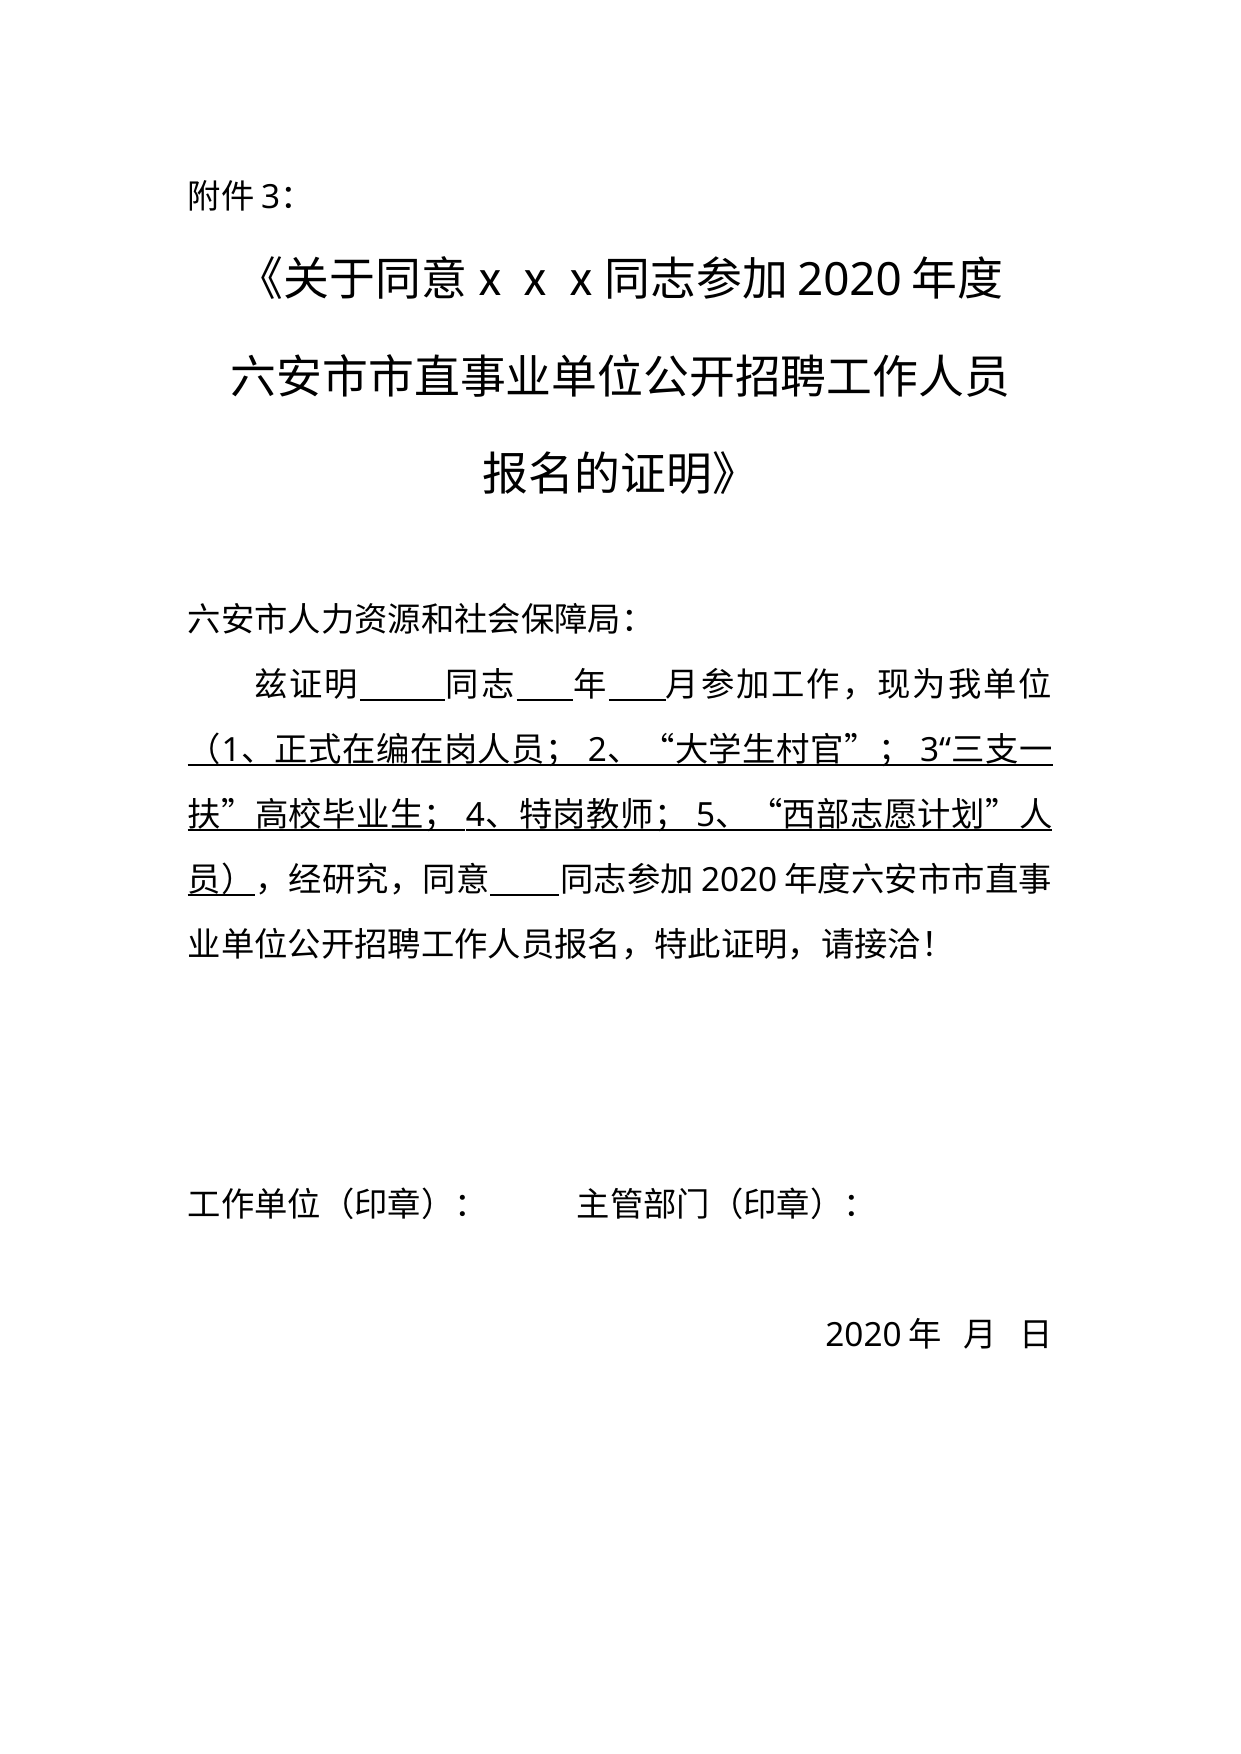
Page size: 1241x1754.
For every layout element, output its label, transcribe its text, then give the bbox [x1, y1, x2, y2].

text 六安市市直事业单位公开招聘工作人员 [187, 324, 1053, 422]
text 附件3： [187, 162, 1053, 227]
text 兹证明 同志 年 月参加工作，现为我单位（1、正式在编在岗人员； 2、“大学生村官”； 3“三支一扶”高校毕业生； 4、特岗教师； 5、“西部志愿计划”人员），经研究，同意 同志参加2020年度六安市市直事业单位公开招聘工作人员报名，特此证明，请接洽！ [187, 649, 1053, 764]
text 2020年 月 日 [187, 1299, 1053, 1364]
text 《关于同意ⅹⅹⅹ同志参加2020年度 [187, 227, 1053, 324]
text 兹证明 同志 年 月参加工作，现为我单位（1、正式在编在岗人员； 2、“大学生村官”； 3“三支一扶”高校毕业生； 4、特岗教师； 5、“西部志愿计划”人员），经研究，同意 同志参加2020年度六安市市直事业单位公开招聘工作人员报名，特此证明，请接洽！ [187, 765, 1053, 974]
text 六安市人力资源和社会保障局： [187, 584, 1053, 649]
text 报名的证明》 [187, 422, 1053, 519]
text 工作单位（印章）： 主管部门（印章）： [187, 1169, 1053, 1234]
